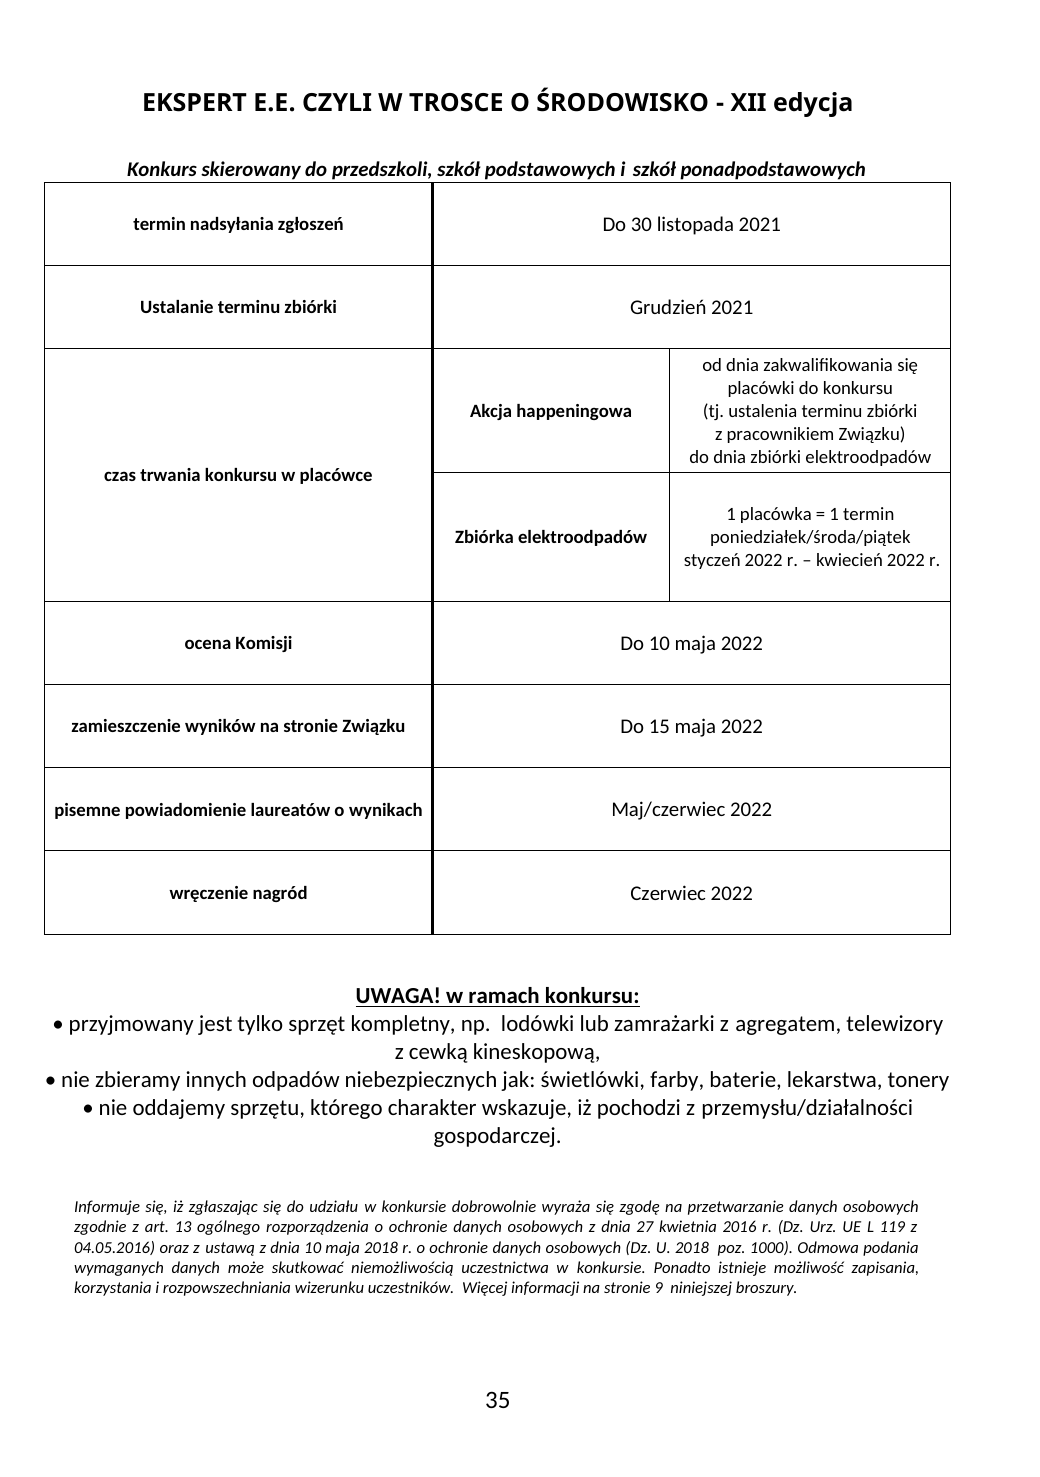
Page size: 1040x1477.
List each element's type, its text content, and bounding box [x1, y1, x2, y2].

text Konkurs skierowany do przedszkoli, szkół podstawowych i szkół ponadpodstawowych [44, 157, 951, 182]
table_cell Grudzień 2021 [434, 266, 950, 348]
text • nie oddajemy sprzętu, którego charakter wskazuje, iż pochodzi z przemysłu/działalności gospodarczej. [44, 1093, 951, 1149]
table_cell Do 10 maja 2022 [434, 602, 950, 684]
text • przyjmowany jest tylko sprzęt kompletny, np. lodówki lub zamrażarki z agregatem, telewizory z cewką kineskopową, [44, 1009, 951, 1065]
table_header termin nadsyłania zgłoszeń [45, 183, 431, 265]
table_cell Czerwiec 2022 [434, 851, 950, 933]
table_cell czas trwania konkursu w placówce [45, 349, 431, 601]
table_cell pisemne powiadomienie laureatów o wynikach [45, 768, 431, 850]
table_cell Ustalanie terminu zbiórki [45, 266, 431, 348]
text • nie zbieramy innych odpadów niebezpiecznych jak: świetlówki, farby, baterie, lekarstwa, tonery [44, 1065, 951, 1093]
table_cell Do 15 maja 2022 [434, 685, 950, 767]
text UWAGA! w ramach konkursu: [44, 981, 951, 1009]
subtitle EKSPERT E.E. CZYLI W TROSCE O ŚRODOWISKO - XII edycja [44, 84, 951, 118]
table_header Do 30 listopada 2021 [434, 183, 950, 265]
table_cell zamieszczenie wyników na stronie Związku [45, 685, 431, 767]
table_cell od dnia zakwalifikowania się placówki do konkursu (tj. ustalenia terminu zbiórki z pracownikiem Związku) do dnia zbiórki elektroodpadów [670, 349, 950, 472]
text Informuje się, iż zgłaszając się do udziału w konkursie dobrowolnie wyraża się zgodę na przetwarzanie danych osobowych zgodnie z art. 13 ogólnego rozporządzenia o ochronie danych osobowych z dnia 27 kwietnia 2016 r. (Dz. Urz. UE L 119 z 04.05.2016) oraz z ustawą z dnia 10 maja 2018 r. o ochronie danych osobowych (Dz. U. 2018 poz. 1000). Odmowa podania wymaganych danych może skutkować niemożliwością uczestnictwa w konkursie. Ponadto istnieje możliwość zapisania, korzystania i rozpowszechniania wizerunku uczestników. Więcej informacji na stronie 9 niniejszej broszury. [74, 1196, 921, 1298]
table_cell wręczenie nagród [45, 851, 431, 933]
table_cell 1 placówka = 1 termin poniedziałek/środa/piątek styczeń 2022 r. – kwiecień 2022 r. [670, 473, 950, 601]
table_cell Maj/czerwiec 2022 [434, 768, 950, 850]
table_cell Akcja happeningowa [434, 349, 669, 472]
table_cell Zbiórka elektroodpadów [434, 473, 669, 601]
table_cell ocena Komisji [45, 602, 431, 684]
